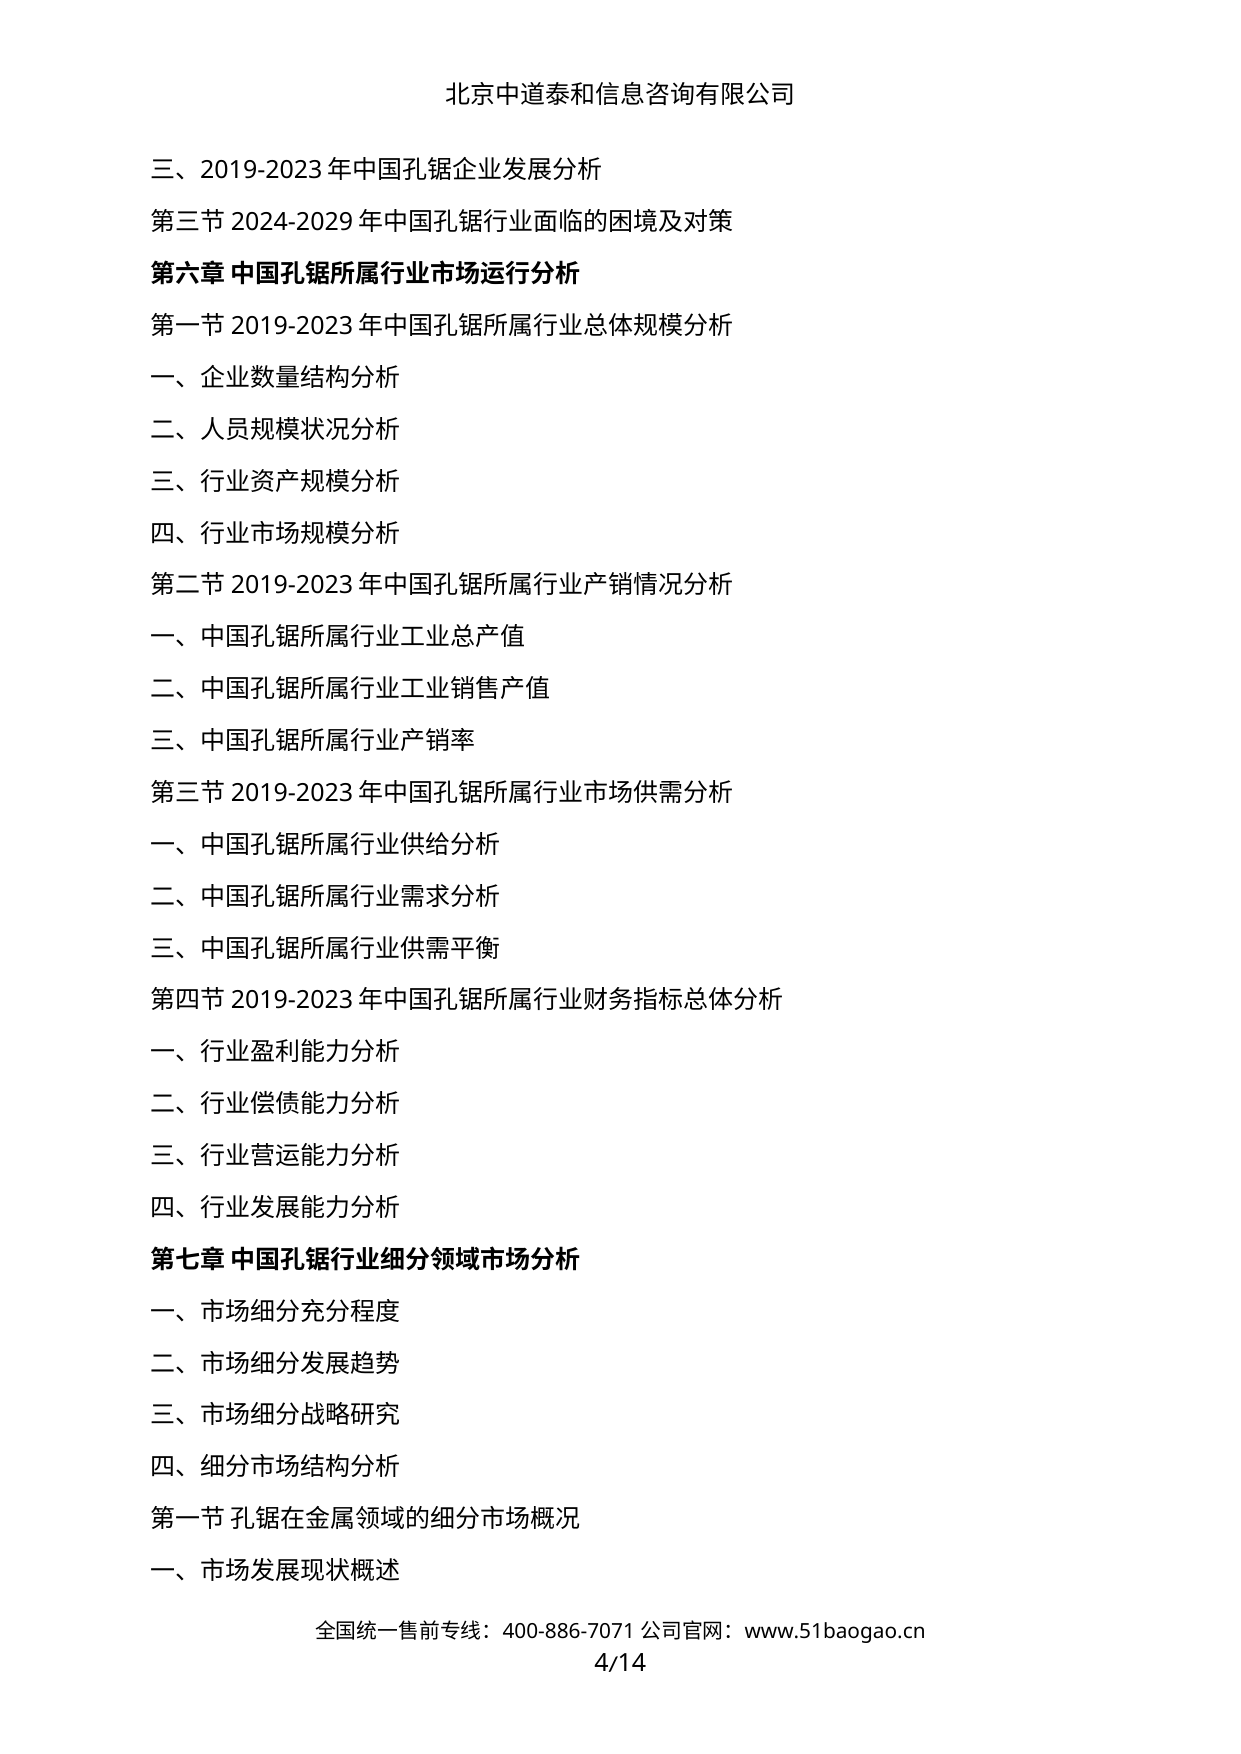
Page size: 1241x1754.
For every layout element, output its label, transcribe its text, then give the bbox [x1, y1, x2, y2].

text 一、中国孔锯所属行业工业总产值 [150, 617, 1090, 653]
text 三、中国孔锯所属行业产销率 [150, 721, 1090, 757]
text 一、市场细分充分程度 [150, 1291, 1090, 1327]
text 第三节 2019-2023年中国孔锯所属行业市场供需分析 [150, 772, 1090, 809]
text 第四节 2019-2023年中国孔锯所属行业财务指标总体分析 [150, 980, 1090, 1016]
text 一、中国孔锯所属行业供给分析 [150, 824, 1090, 861]
text 一、行业盈利能力分析 [150, 1032, 1090, 1068]
text 三、2019-2023年中国孔锯企业发展分析 [150, 150, 1090, 186]
text 四、行业发展能力分析 [150, 1187, 1090, 1224]
text 二、中国孔锯所属行业工业销售产值 [150, 669, 1090, 705]
text 第一节 2019-2023年中国孔锯所属行业总体规模分析 [150, 306, 1090, 342]
text 三、行业资产规模分析 [150, 461, 1090, 497]
text 一、市场发展现状概述 [150, 1551, 1090, 1587]
text 第七章 中国孔锯行业细分领域市场分析 [150, 1239, 1090, 1276]
text 二、中国孔锯所属行业需求分析 [150, 876, 1090, 912]
text 第一节 孔锯在金属领域的细分市场概况 [150, 1499, 1090, 1535]
text 二、人员规模状况分析 [150, 409, 1090, 446]
text 第六章 中国孔锯所属行业市场运行分析 [150, 254, 1090, 290]
text 四、行业市场规模分析 [150, 513, 1090, 549]
text 第二节 2019-2023年中国孔锯所属行业产销情况分析 [150, 565, 1090, 601]
text 四、细分市场结构分析 [150, 1447, 1090, 1483]
text 三、市场细分战略研究 [150, 1395, 1090, 1431]
text 一、企业数量结构分析 [150, 357, 1090, 394]
text 三、中国孔锯所属行业供需平衡 [150, 928, 1090, 964]
text 三、行业营运能力分析 [150, 1136, 1090, 1172]
text 二、行业偿债能力分析 [150, 1084, 1090, 1120]
text 二、市场细分发展趋势 [150, 1343, 1090, 1379]
text 第三节 2024-2029年中国孔锯行业面临的困境及对策 [150, 202, 1090, 238]
